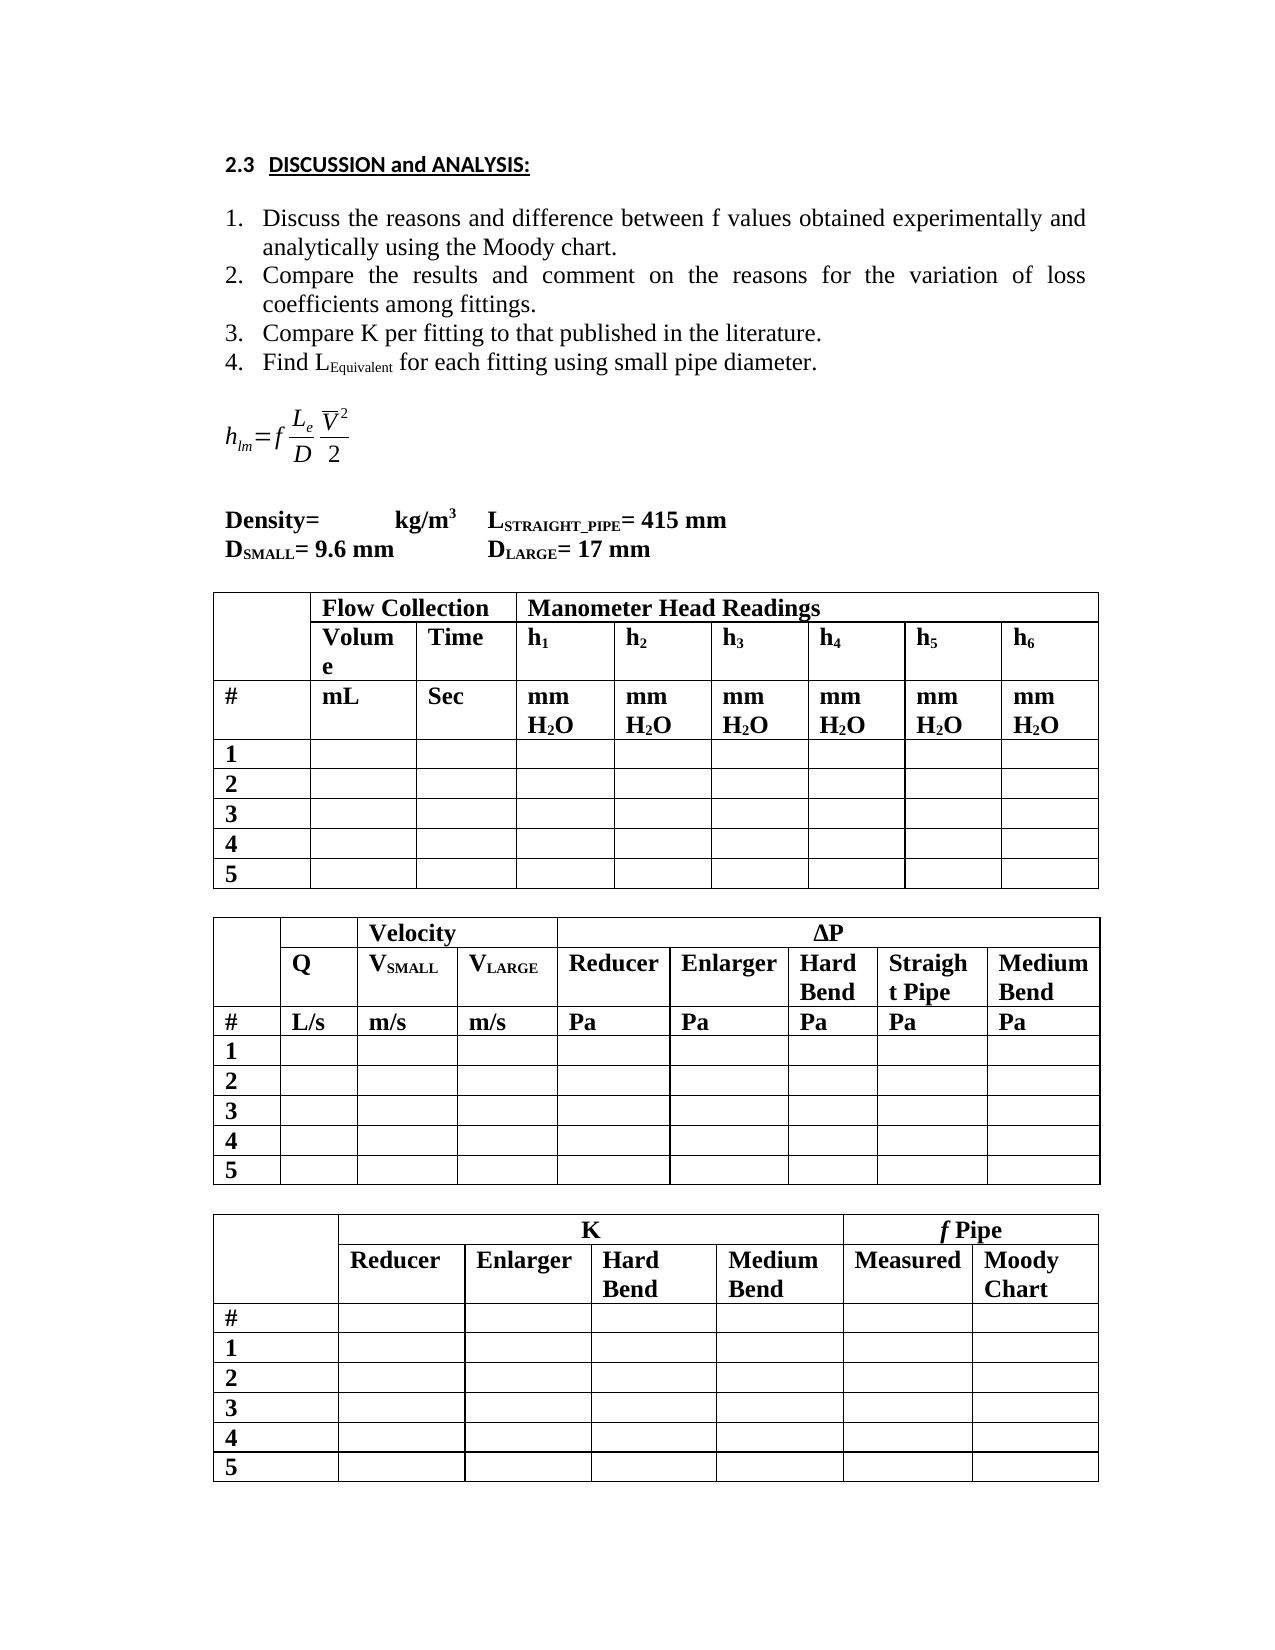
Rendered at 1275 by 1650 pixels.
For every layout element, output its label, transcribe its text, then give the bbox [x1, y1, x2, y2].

table_cell [466, 1333, 591, 1362]
table_cell [592, 1423, 716, 1451]
table_cell [844, 1453, 972, 1481]
table_cell 4 [214, 1126, 280, 1154]
table_cell 3 [214, 799, 310, 828]
table_cell [1002, 799, 1098, 828]
table_cell [844, 1393, 972, 1422]
table_cell Reducer [558, 948, 669, 1006]
table_cell [615, 829, 711, 858]
table_cell [809, 829, 904, 858]
table_cell [417, 829, 516, 858]
table_cell 2 [214, 1363, 338, 1392]
table_cell mm H2O [906, 681, 1001, 738]
table_cell [844, 1333, 972, 1362]
table_cell 1 [214, 1333, 338, 1362]
table_cell [311, 769, 416, 798]
table_cell [417, 799, 516, 828]
table_cell [517, 740, 614, 768]
table_cell [517, 859, 614, 887]
table_cell [671, 1156, 788, 1184]
table_cell [906, 829, 1001, 858]
table_cell [789, 1156, 877, 1184]
table_cell [712, 829, 808, 858]
table_cell 5 [214, 1453, 338, 1481]
table_cell [906, 769, 1001, 798]
table_cell [809, 799, 904, 828]
table_cell [466, 1423, 591, 1451]
table_cell [717, 1363, 843, 1392]
table_cell Hard Bend [789, 948, 877, 1006]
table_cell [973, 1393, 1098, 1422]
table_cell [592, 1453, 716, 1481]
table_cell Q [281, 948, 357, 1006]
table_cell [311, 799, 416, 828]
table_cell [789, 1066, 877, 1095]
table_cell 4 [214, 829, 310, 858]
table_cell # [214, 681, 310, 738]
table_header K [339, 1215, 843, 1244]
table_header [214, 1215, 338, 1302]
table_cell m/s [458, 1007, 557, 1035]
table_cell [809, 769, 904, 798]
table_cell mm H2O [615, 681, 711, 738]
table_cell [1002, 769, 1098, 798]
table_cell [466, 1304, 591, 1332]
table_cell [789, 1126, 877, 1154]
table_cell [878, 1036, 987, 1065]
table_cell [458, 1126, 557, 1154]
table_cell mm H2O [712, 681, 808, 738]
table_cell [592, 1333, 716, 1362]
table_cell Pa [558, 1007, 669, 1035]
table_cell [592, 1304, 716, 1332]
table_cell [988, 1036, 1099, 1065]
table_cell [671, 1036, 788, 1065]
list Compare K per fitting to that published in the literature. [225, 318, 1087, 347]
list Find LEquivalent for each fitting using small pipe diameter. [225, 347, 1087, 376]
table_cell [809, 859, 904, 887]
table_header [214, 918, 280, 1006]
table_cell [973, 1304, 1098, 1332]
table_cell Pa [988, 1007, 1099, 1035]
table_cell 5 [214, 1156, 280, 1184]
table_cell [358, 1036, 457, 1065]
table_cell [558, 1096, 669, 1125]
table_header Flow Collection [311, 593, 516, 621]
table_cell [789, 1096, 877, 1125]
table_cell Enlarger [466, 1245, 591, 1302]
table_cell h3 [712, 623, 808, 680]
table_cell [466, 1363, 591, 1392]
table_cell [458, 1036, 557, 1065]
table_header [214, 593, 310, 680]
table_cell [671, 1066, 788, 1095]
table_cell [458, 1096, 557, 1125]
table_cell [339, 1304, 464, 1332]
table_cell mm H2O [517, 681, 614, 738]
table_cell [466, 1453, 591, 1481]
table_cell [789, 1036, 877, 1065]
table_cell [878, 1066, 987, 1095]
table_cell Straight Pipe [878, 948, 987, 1006]
table_cell [973, 1423, 1098, 1451]
table_cell Volume [311, 623, 416, 680]
table_cell [558, 1066, 669, 1095]
table_header f Pipe [844, 1215, 1098, 1244]
table_cell [281, 1126, 357, 1154]
table_cell mm H2O [809, 681, 904, 738]
table_cell [558, 1126, 669, 1154]
table_cell L/s [281, 1007, 357, 1035]
table_cell [717, 1453, 843, 1481]
table_cell [844, 1363, 972, 1392]
table_header Velocity [358, 918, 557, 947]
table_cell [988, 1066, 1099, 1095]
table_cell [973, 1333, 1098, 1362]
table_cell h1 [517, 623, 614, 680]
table_cell [906, 799, 1001, 828]
table_cell 3 [214, 1393, 338, 1422]
table_cell Reducer [339, 1245, 464, 1302]
table_cell [844, 1304, 972, 1332]
list DISCUSSION and ANALYSIS: [225, 150, 1087, 178]
table_cell [988, 1096, 1099, 1125]
table_cell [615, 740, 711, 768]
table_cell [517, 799, 614, 828]
table_cell 1 [214, 1036, 280, 1065]
table_cell [339, 1333, 464, 1362]
table_cell m/s [358, 1007, 457, 1035]
table_header [281, 918, 357, 947]
table_cell [281, 1096, 357, 1125]
table_cell Enlarger [671, 948, 788, 1006]
table_cell [281, 1156, 357, 1184]
table_cell h4 [809, 623, 904, 680]
table_cell 2 [214, 769, 310, 798]
table_cell [1002, 859, 1098, 887]
table_header ∆P [558, 918, 1099, 947]
table_cell Pa [789, 1007, 877, 1035]
table_cell [988, 1156, 1099, 1184]
table_cell [712, 769, 808, 798]
table_cell [339, 1453, 464, 1481]
table_cell [878, 1156, 987, 1184]
table_cell [281, 1066, 357, 1095]
table_cell Pa [671, 1007, 788, 1035]
table_cell [671, 1096, 788, 1125]
table_cell [311, 740, 416, 768]
table_cell [712, 859, 808, 887]
table_cell [1002, 740, 1098, 768]
table_cell [717, 1333, 843, 1362]
table_cell [615, 799, 711, 828]
table_cell [417, 740, 516, 768]
table_cell [878, 1096, 987, 1125]
table_cell [517, 769, 614, 798]
table_cell [973, 1453, 1098, 1481]
table_cell [339, 1423, 464, 1451]
table_cell 4 [214, 1423, 338, 1451]
table_cell Measured [844, 1245, 972, 1302]
table_cell [615, 769, 711, 798]
table_cell [592, 1393, 716, 1422]
table_cell [466, 1393, 591, 1422]
table_cell [311, 829, 416, 858]
table_cell [558, 1036, 669, 1065]
table_cell [339, 1393, 464, 1422]
table_cell h6 [1002, 623, 1098, 680]
table_cell [712, 740, 808, 768]
table_cell h2 [615, 623, 711, 680]
table_cell [988, 1126, 1099, 1154]
table_cell # [214, 1304, 338, 1332]
list Compare the results and comment on the reasons for the variation of loss coefficients among fittings. [225, 261, 1087, 318]
table_cell [615, 859, 711, 887]
table_cell [717, 1304, 843, 1332]
table_cell [671, 1126, 788, 1154]
table_cell [458, 1066, 557, 1095]
table_cell 5 [214, 859, 310, 887]
table_cell mL [311, 681, 416, 738]
table_cell VLARGE [458, 948, 557, 1006]
table_cell [906, 740, 1001, 768]
table_cell [809, 740, 904, 768]
table_cell [417, 859, 516, 887]
table_cell Time [417, 623, 516, 680]
table_cell [458, 1156, 557, 1184]
table_cell [592, 1363, 716, 1392]
table_cell 3 [214, 1096, 280, 1125]
table_cell [1002, 829, 1098, 858]
table_cell [717, 1423, 843, 1451]
table_cell # [214, 1007, 280, 1035]
table_cell [358, 1126, 457, 1154]
table_cell [311, 859, 416, 887]
table_cell [558, 1156, 669, 1184]
table_cell [973, 1363, 1098, 1392]
table_cell Medium Bend [988, 948, 1099, 1006]
table_cell Sec [417, 681, 516, 738]
text Density= kg/m3 LSTRAIGHT_PIPE= 415 mm [225, 505, 1087, 534]
table_cell [844, 1423, 972, 1451]
text DSMALL= 9.6 mm DLARGE= 17 mm [225, 534, 1087, 563]
table_cell [717, 1393, 843, 1422]
table_cell [339, 1363, 464, 1392]
table_cell [358, 1096, 457, 1125]
table_cell [281, 1036, 357, 1065]
table_cell VSMALL [358, 948, 457, 1006]
table_cell [358, 1156, 457, 1184]
table_cell 1 [214, 740, 310, 768]
table_cell Hard Bend [592, 1245, 716, 1302]
table_cell Pa [878, 1007, 987, 1035]
table_cell [906, 859, 1001, 887]
table_cell Medium Bend [717, 1245, 843, 1302]
table_cell [358, 1066, 457, 1095]
table_cell [878, 1126, 987, 1154]
table_cell [712, 799, 808, 828]
table_cell [417, 769, 516, 798]
table_cell 2 [214, 1066, 280, 1095]
table_cell [517, 829, 614, 858]
table_cell h5 [906, 623, 1001, 680]
table_header Manometer Head Readings [517, 593, 1098, 621]
table_cell Moody Chart [973, 1245, 1098, 1302]
list Discuss the reasons and difference between f values obtained experimentally and analytically using the Moody chart. [225, 203, 1087, 261]
table_cell mm H2O [1002, 681, 1098, 738]
